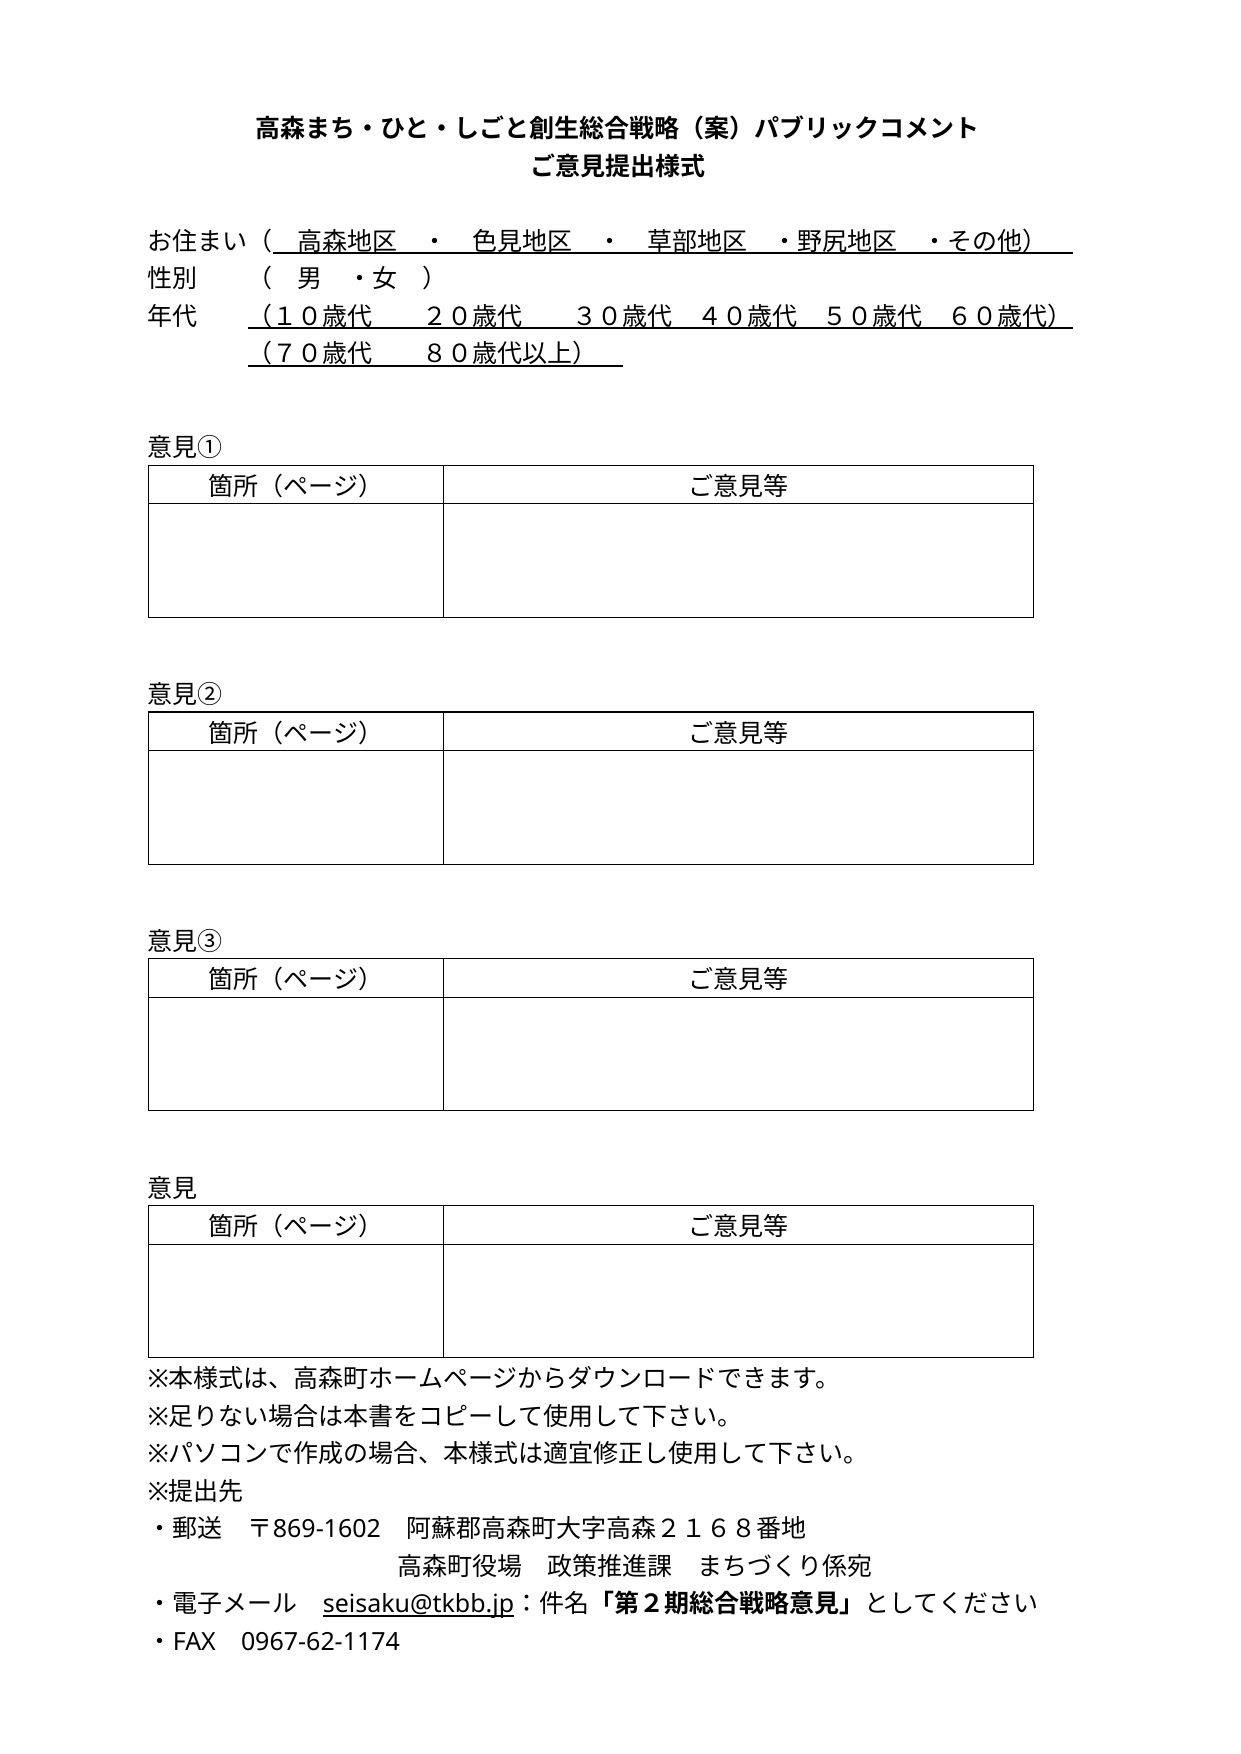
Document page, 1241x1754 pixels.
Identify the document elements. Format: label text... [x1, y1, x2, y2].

text 高森町役場 政策推進課 まちづくり係宛 [148, 1546, 1087, 1583]
table_header ご意見等 [444, 466, 1033, 503]
text 性別 （ 男 ・女 ） [148, 258, 1087, 296]
table_cell [149, 1245, 443, 1357]
table_header ご意見等 [444, 959, 1033, 997]
text 意見③ [148, 921, 1087, 958]
text ・郵送 〒869-1602 阿蘇郡高森町大字高森２１６８番地 [148, 1508, 1087, 1546]
text ※パソコンで作成の場合、本様式は適宜修正し使用して下さい。 [148, 1433, 1087, 1471]
table_header ご意見等 [444, 1206, 1033, 1244]
text ご意見提出様式 [148, 146, 1087, 183]
text ※足りない場合は本書をコピーして使用して下さい。 [148, 1396, 1087, 1433]
table_header 箇所（ページ） [149, 959, 443, 997]
text 年代 （１０歳代 ２０歳代 ３０歳代 ４０歳代 ５０歳代 ６０歳代） [148, 296, 1087, 333]
text ・電子メール seisaku@tkbb.jp：件名「第２期総合戦略意見」としてください [148, 1583, 1087, 1621]
table_cell [149, 998, 443, 1110]
text ※提出先 [148, 1471, 1087, 1508]
text 意見② [148, 674, 1087, 711]
table_cell [444, 1245, 1033, 1357]
table_header 箇所（ページ） [149, 466, 443, 503]
table_cell [149, 751, 443, 863]
text 意見 [148, 1168, 1087, 1205]
table_cell [444, 751, 1033, 863]
table_cell [444, 998, 1033, 1110]
text （７０歳代 ８０歳代以上） [148, 333, 1087, 371]
text お住まい（ 高森地区 ・ 色見地区 ・ 草部地区 ・野尻地区 ・その他） [148, 221, 1087, 258]
table_cell [444, 504, 1033, 617]
table_header 箇所（ページ） [149, 1206, 443, 1244]
table_cell [149, 504, 443, 617]
text ・FAX 0967-62-1174 [148, 1621, 1087, 1658]
text 高森まち・ひと・しごと創生総合戦略（案）パブリックコメント [148, 108, 1087, 146]
table_header 箇所（ページ） [149, 713, 443, 750]
table_header ご意見等 [444, 713, 1033, 750]
text ※本様式は、高森町ホームページからダウンロードできます。 [148, 1358, 1087, 1396]
text 意見① [148, 427, 1087, 464]
